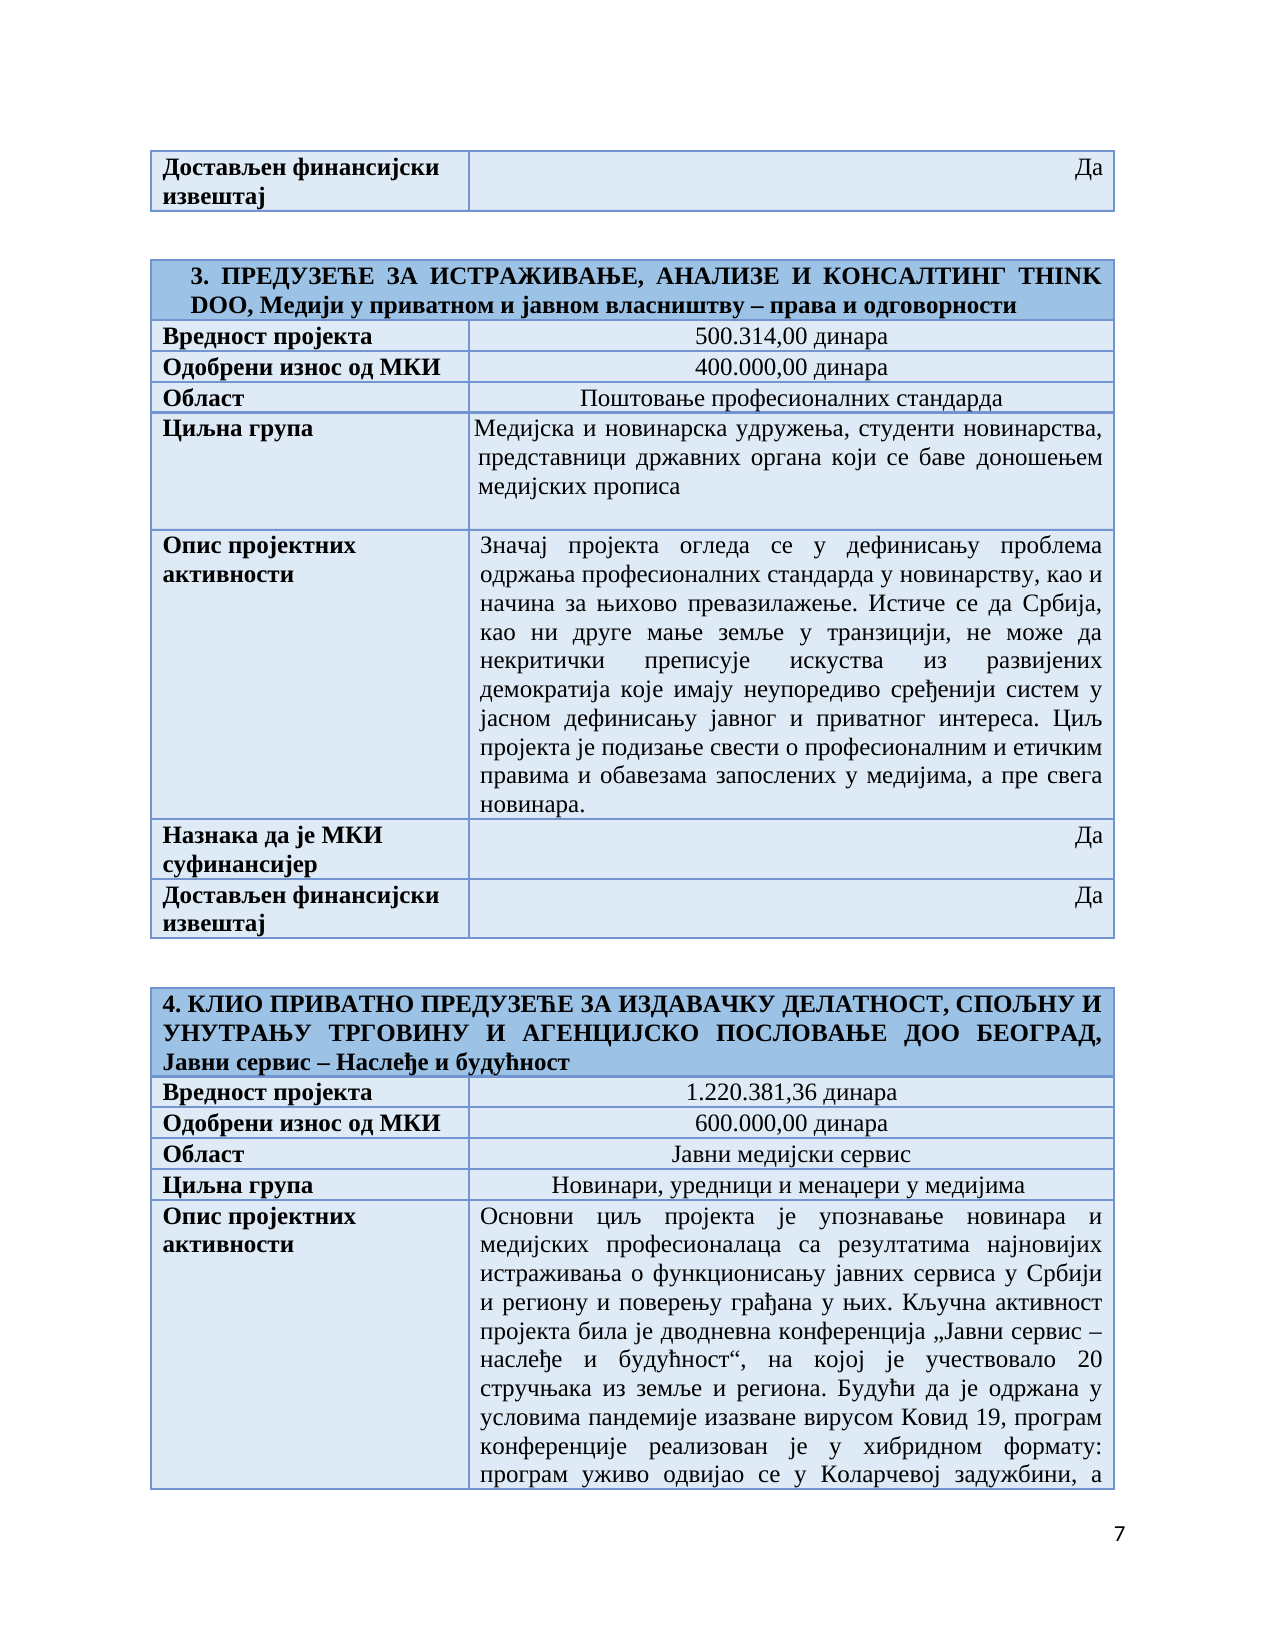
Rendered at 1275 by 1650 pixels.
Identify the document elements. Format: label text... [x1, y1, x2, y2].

table_cell Новинари, уредници и менаџери у медијима [470, 1170, 1113, 1199]
table_cell Да [470, 152, 1113, 209]
table_cell Област [152, 1139, 468, 1168]
table_cell Одобрени износ од МКИ [152, 352, 468, 381]
table_cell 600.000,00 динара [470, 1108, 1113, 1137]
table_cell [152, 1201, 468, 1488]
table_cell 400.000,00 динара [470, 352, 1113, 381]
table_cell Достављен финансијски извештај [152, 880, 468, 937]
table_cell 1.220.381,36 динара [470, 1078, 1113, 1106]
table_cell Достављен финансијски извештај [152, 152, 468, 209]
table_cell Медијска и новинарска удружења, студенти новинарства, представници државних органа који се баве доношењем медијских прописа [470, 414, 1113, 528]
table_header 4. КЛИО ПРИВАТНО ПРЕДУЗЕЋЕ ЗА ИЗДАВАЧКУ ДЕЛАТНОСТ, СПОЉНУ И УНУТРАЊУ ТРГОВИНУ И АГЕНЦИЈСКО ПОСЛОВАЊЕ ДОО БЕОГРАД, Јавни сервис – Наслеђе и будућност [152, 989, 1113, 1075]
table_cell Област [152, 383, 468, 411]
table_cell Да [470, 880, 1113, 937]
table_cell Јавни медијски сервис [470, 1139, 1113, 1168]
table_cell Назнака да је МКИ суфинансијер [152, 820, 468, 878]
table_cell 500.314,00 динара [470, 321, 1113, 350]
table_cell Одобрени износ од МКИ [152, 1108, 468, 1137]
table_header 3. ПРЕДУЗЕЋЕ ЗА ИСТРАЖИВАЊЕ, АНАЛИЗЕ И КОНСАЛТИНГ THINK DOO, Медији у приватном и јавном власништву – права и одговорности [152, 261, 1113, 319]
table_cell Циљна група [152, 1170, 468, 1199]
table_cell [470, 1201, 1113, 1488]
table_cell Поштовање професионалних стандарда [470, 383, 1113, 411]
table_cell Опис пројектних активности [152, 531, 468, 818]
table_cell Да [470, 820, 1113, 878]
table_cell Вредност пројекта [152, 1078, 468, 1106]
table_cell Циљна група [152, 414, 468, 528]
table_cell Вредност пројекта [152, 321, 468, 350]
table_cell Значај пројекта огледа се у дефинисању проблема одржања професионалних стандарда у новинарству, као и начина за њихово превазилажење. Истиче се да Србија, као ни друге мање земље у транзицији, не може да некритички преписује искуства из развијених демократија које имају неупоредиво сређенији систем у јасном дефинисању јавног и приватног интереса. Циљ пројекта је подизање свести о професионалним и етичким правима и обавезама запослених у медијима, а пре свега новинара. [470, 531, 1113, 818]
